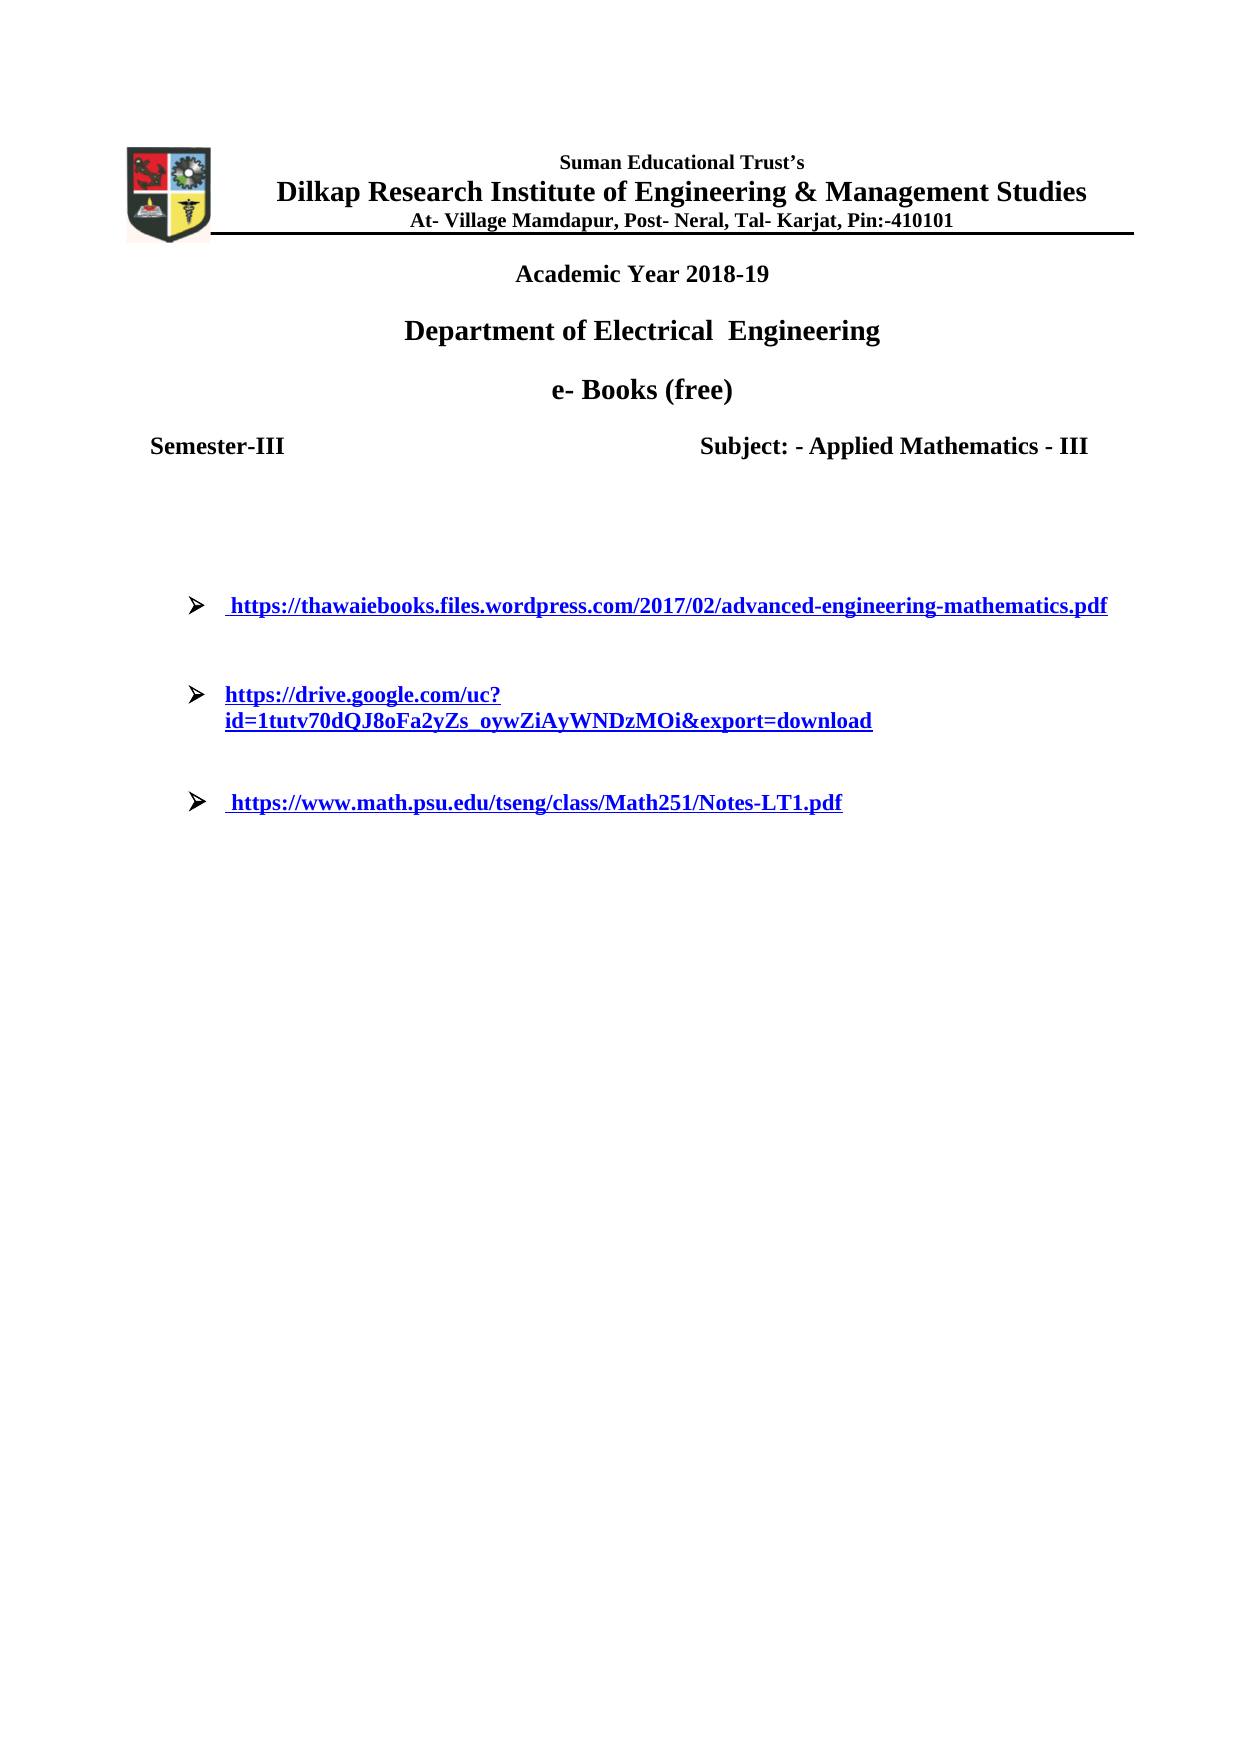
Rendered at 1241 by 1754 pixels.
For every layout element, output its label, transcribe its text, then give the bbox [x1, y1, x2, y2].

text Dilkap Research Institute of Engineering & Management Studies [211, 174, 1134, 208]
text Academic Year 2018-19 [150, 259, 1134, 288]
text Semester-III Subject: - Applied Mathematics - III [150, 431, 1134, 460]
text At- Village Mamdapur, Post- Neral, Tal- Karjat, Pin:-410101 [211, 208, 1134, 232]
picture [126, 147, 211, 243]
list https://drive.google.com/uc?id=1tutv70dQJ8oFa2yZs_oywZiAyWNDzMOi&export=download [187, 681, 1134, 734]
text Department of Electrical Engineering [150, 313, 1134, 346]
list https://thawaiebooks.files.wordpress.com/2017/02/advanced-engineering-mathematics.pdf [187, 592, 1134, 618]
text e- Books (free) [150, 372, 1134, 406]
text Suman Educational Trust’s [211, 150, 1134, 174]
list https://www.math.psu.edu/tseng/class/Math251/Notes-LT1.pdf [187, 789, 1134, 816]
